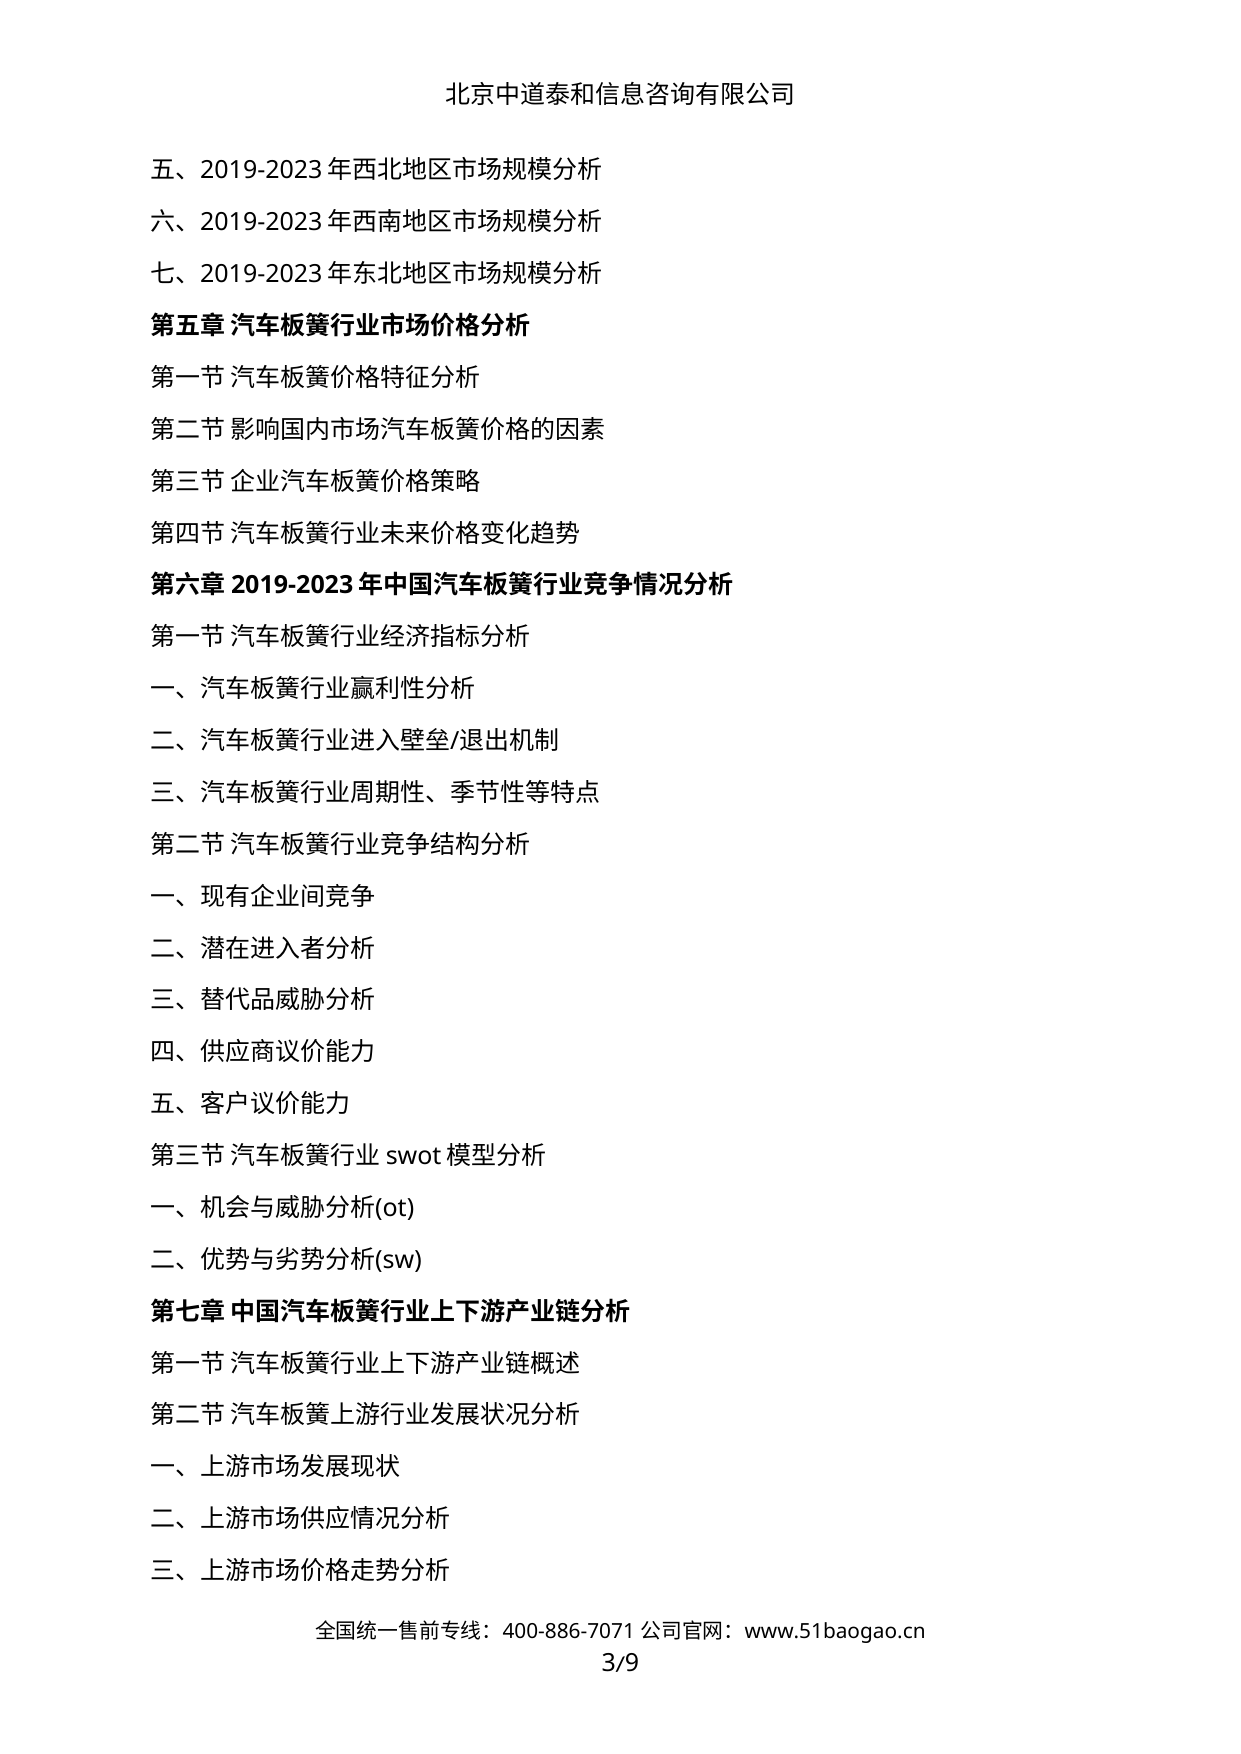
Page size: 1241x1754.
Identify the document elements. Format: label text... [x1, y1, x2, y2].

text 一、现有企业间竞争 [150, 876, 1090, 912]
text 二、汽车板簧行业进入壁垒/退出机制 [150, 721, 1090, 757]
text 第四节 汽车板簧行业未来价格变化趋势 [150, 513, 1090, 549]
text 五、客户议价能力 [150, 1084, 1090, 1120]
text 一、上游市场发展现状 [150, 1447, 1090, 1483]
text 第二节 影响国内市场汽车板簧价格的因素 [150, 409, 1090, 446]
text 三、汽车板簧行业周期性、季节性等特点 [150, 772, 1090, 809]
text 一、汽车板簧行业赢利性分析 [150, 669, 1090, 705]
text 第二节 汽车板簧行业竞争结构分析 [150, 824, 1090, 861]
text 第六章 2019-2023年中国汽车板簧行业竞争情况分析 [150, 565, 1090, 601]
text 二、优势与劣势分析(sw) [150, 1239, 1090, 1276]
text 第三节 汽车板簧行业swot模型分析 [150, 1136, 1090, 1172]
text 第二节 汽车板簧上游行业发展状况分析 [150, 1395, 1090, 1431]
text 六、2019-2023年西南地区市场规模分析 [150, 202, 1090, 238]
text 四、供应商议价能力 [150, 1032, 1090, 1068]
text 三、上游市场价格走势分析 [150, 1551, 1090, 1587]
text 第一节 汽车板簧行业经济指标分析 [150, 617, 1090, 653]
text 第七章 中国汽车板簧行业上下游产业链分析 [150, 1291, 1090, 1327]
text 第一节 汽车板簧行业上下游产业链概述 [150, 1343, 1090, 1379]
text 二、上游市场供应情况分析 [150, 1499, 1090, 1535]
text 五、2019-2023年西北地区市场规模分析 [150, 150, 1090, 186]
text 二、潜在进入者分析 [150, 928, 1090, 964]
text 第三节 企业汽车板簧价格策略 [150, 461, 1090, 497]
text 一、机会与威胁分析(ot) [150, 1187, 1090, 1224]
text 第一节 汽车板簧价格特征分析 [150, 357, 1090, 394]
text 第五章 汽车板簧行业市场价格分析 [150, 306, 1090, 342]
text 三、替代品威胁分析 [150, 980, 1090, 1016]
text 七、2019-2023年东北地区市场规模分析 [150, 254, 1090, 290]
